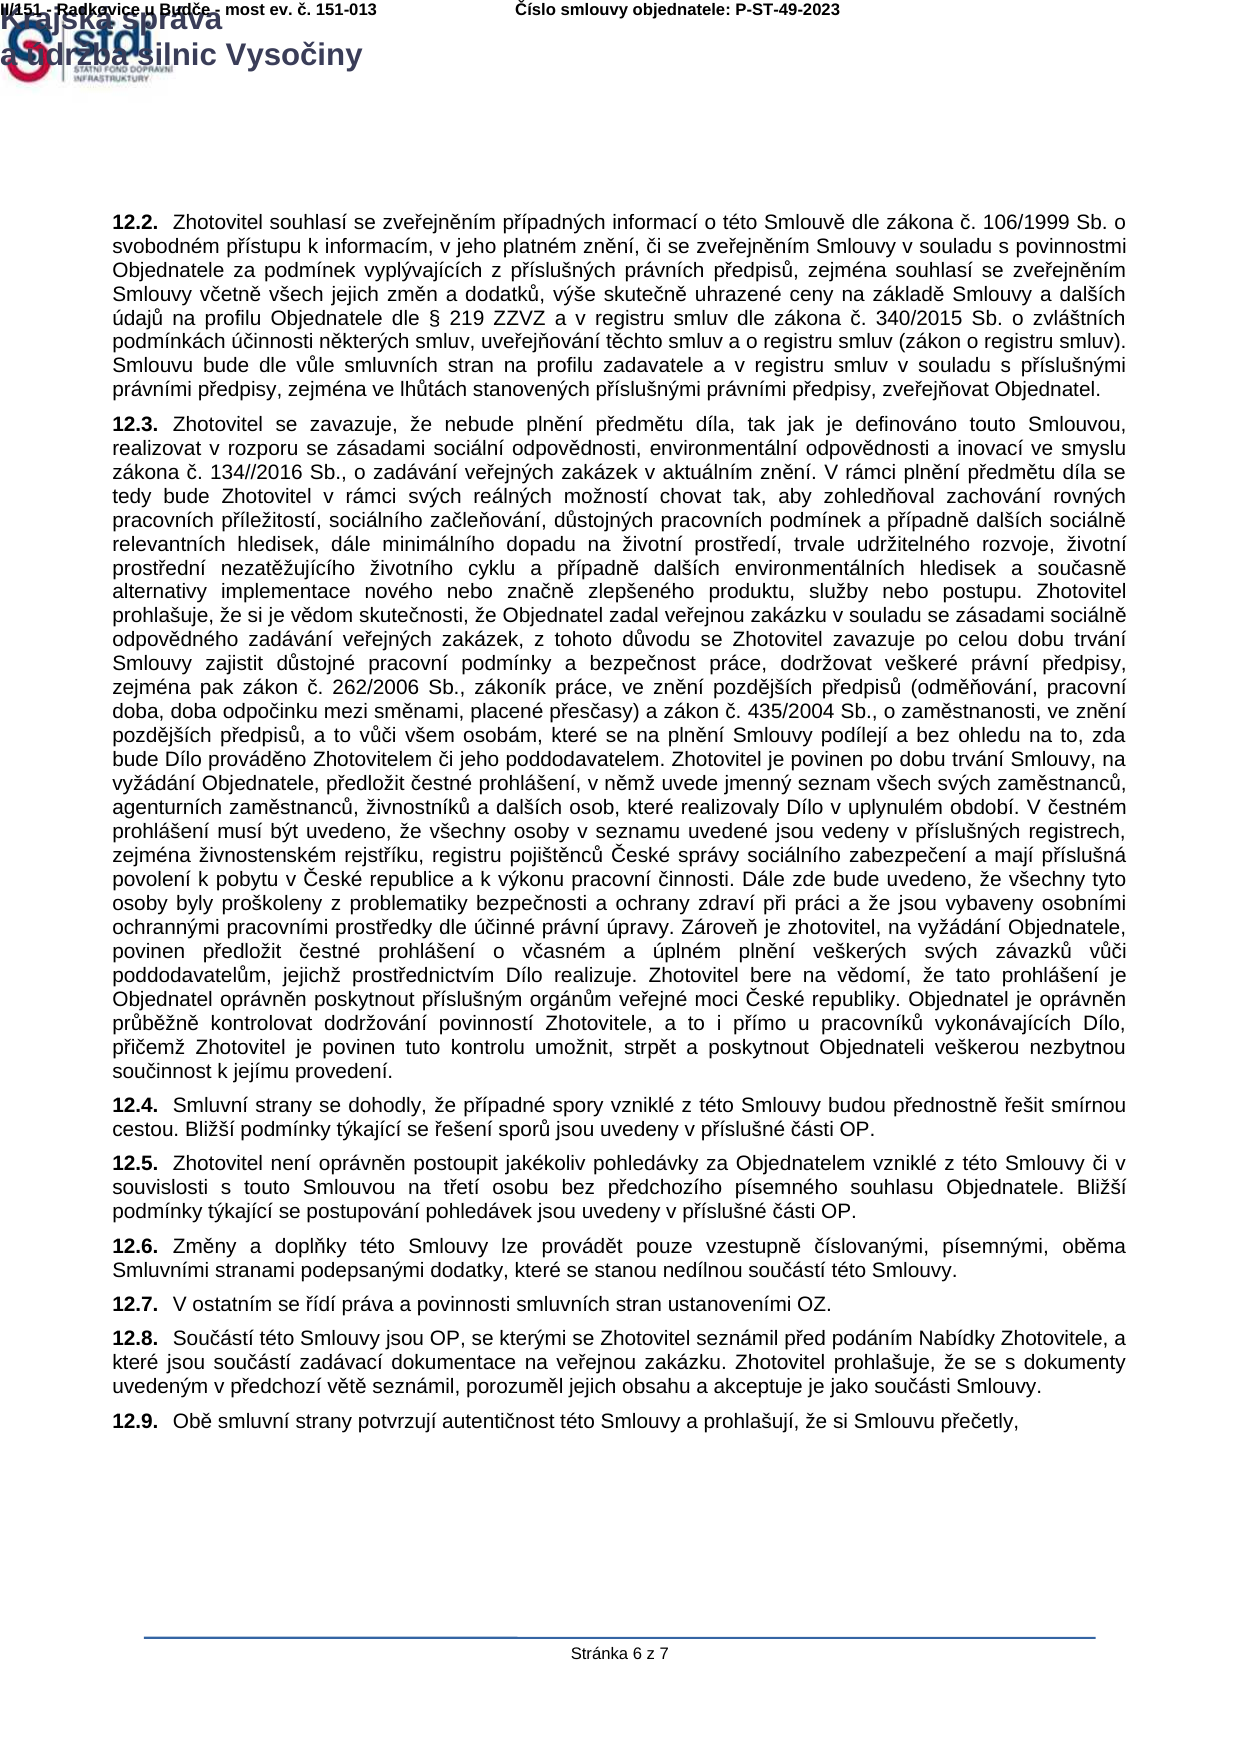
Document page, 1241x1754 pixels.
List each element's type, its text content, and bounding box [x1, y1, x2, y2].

list Zhotovitel se zavazuje, že nebude plnění předmětu díla, tak jak je definováno touto Smlouvou, realizovat v rozporu se zásadami sociální odpovědnosti, environmentální odpovědnosti a inovací ve smyslu zákona č. 134//2016 Sb., o zadávání veřejných zakázek v aktuálním znění. V rámci plnění předmětu díla se tedy bude Zhotovitel v rámci svých reálných možností chovat tak, aby zohledňoval zachování rovných pracovních příležitostí, sociálního začleňování, důstojných pracovních podmínek a případně dalších sociálně relevantních hledisek, dále minimálního dopadu na životní prostředí, trvale udržitelného rozvoje, životní prostřední nezatěžujícího životního cyklu a případně dalších environmentálních hledisek a současně alternativy implementace nového nebo značně zlepšeného produktu, služby nebo postupu. Zhotovitel prohlašuje, že si je vědom skutečnosti, že Objednatel zadal veřejnou zakázku v souladu se zásadami sociálně odpovědného zadávání veřejných zakázek, z tohoto důvodu se Zhotovitel zavazuje po celou dobu trvání Smlouvy zajistit důstojné pracovní podmínky a bezpečnost práce, dodržovat veškeré právní předpisy, zejména pak zákon č. 262/2006 Sb., zákoník práce, ve znění pozdějších předpisů (odměňování, pracovní doba, doba odpočinku mezi směnami, placené přesčasy) a zákon č. 435/2004 Sb., o zaměstnanosti, ve znění pozdějších předpisů, a to vůči všem osobám, které se na plnění Smlouvy podílejí a bez ohledu na to, zda bude Dílo prováděno Zhotovitelem či jeho poddodavatelem. Zhotovitel je povinen po dobu trvání Smlouvy, na vyžádání Objednatele, předložit čestné prohlášení, v němž uvede jmenný seznam všech svých zaměstnanců, agenturních zaměstnanců, živnostníků a dalších osob, které realizovaly Dílo v uplynulém období. V čestném prohlášení musí být uvedeno, že všechny osoby v seznamu uvedené jsou vedeny v příslušných registrech, zejména živnostenském rejstříku, registru pojištěnců České správy sociálního zabezpečení a mají příslušná povolení k pobytu v České republice a k výkonu pracovní činnosti. Dále zde bude uvedeno, že všechny tyto osoby byly proškoleny z problematiky bezpečnosti a ochrany zdraví při práci a že jsou vybaveny osobními ochrannými pracovními prostředky dle účinné právní úpravy. Zároveň je zhotovitel, na vyžádání Objednatele, povinen předložit čestné prohlášení o včasném a úplném plnění veškerých svých závazků vůči poddodavatelům, jejichž prostřednictvím Dílo realizuje. Zhotovitel bere na vědomí, že tato prohlášení je Objednatel oprávněn poskytnout příslušným orgánům veřejné moci České republiky. Objednatel je oprávněn průběžně kontrolovat dodržování povinností Zhotovitele, a to i přímo u pracovníků vykonávajících Dílo, přičemž Zhotovitel je povinen tuto kontrolu umožnit, strpět a poskytnout Objednateli veškerou nezbytnou součinnost k jejímu provedení. [112, 412, 1128, 1082]
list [112, 1408, 1128, 1432]
list V ostatním se řídí práva a povinnosti smluvních stran ustanoveními OZ. [112, 1292, 1128, 1316]
list Smluvní strany se dohodly, že případné spory vzniklé z této Smlouvy budou přednostně řešit smírnou cestou. Bližší podmínky týkající se řešení sporů jsou uvedeny v příslušné části OP. [112, 1093, 1128, 1141]
picture [0, 0, 179, 103]
list Změny a doplňky této Smlouvy lze provádět pouze vzestupně číslovanými, písemnými, oběma Smluvními stranami podepsanými dodatky, které se stanou nedílnou součástí této Smlouvy. [112, 1233, 1128, 1281]
list Zhotovitel souhlasí se zveřejněním případných informací o této Smlouvě dle zákona č. 106/1999 Sb. o svobodném přístupu k informacím, v jeho platném znění, či se zveřejněním Smlouvy v souladu s povinnostmi Objednatele za podmínek vyplývajících z příslušných právních předpisů, zejména souhlasí se zveřejněním Smlouvy včetně všech jejich změn a dodatků, výše skutečně uhrazené ceny na základě Smlouvy a dalších údajů na profilu Objednatele dle § 219 ZZVZ a v registru smluv dle zákona č. 340/2015 Sb. o zvláštních podmínkách účinnosti některých smluv, uveřejňování těchto smluv a o registru smluv (zákon o registru smluv). Smlouvu bude dle vůle smluvních stran na profilu zadavatele a v registru smluv v souladu s příslušnými právními předpisy, zejména ve lhůtách stanovených příslušnými právními předpisy, zveřejňovat Objednatel. [112, 209, 1128, 401]
list Součástí této Smlouvy jsou OP, se kterými se Zhotovitel seznámil před podáním Nabídky Zhotovitele, a které jsou součástí zadávací dokumentace na veřejnou zakázku. Zhotovitel prohlašuje, že se s dokumenty uvedeným v předchozí větě seznámil, porozuměl jejich obsahu a akceptuje je jako součásti Smlouvy. [112, 1326, 1128, 1398]
list Zhotovitel není oprávněn postoupit jakékoliv pohledávky za Objednatelem vzniklé z této Smlouvy či v souvislosti s touto Smlouvou na třetí osobu bez předchozího písemného souhlasu Objednatele. Bližší podmínky týkající se postupování pohledávek jsou uvedeny v příslušné části OP. [112, 1151, 1128, 1223]
